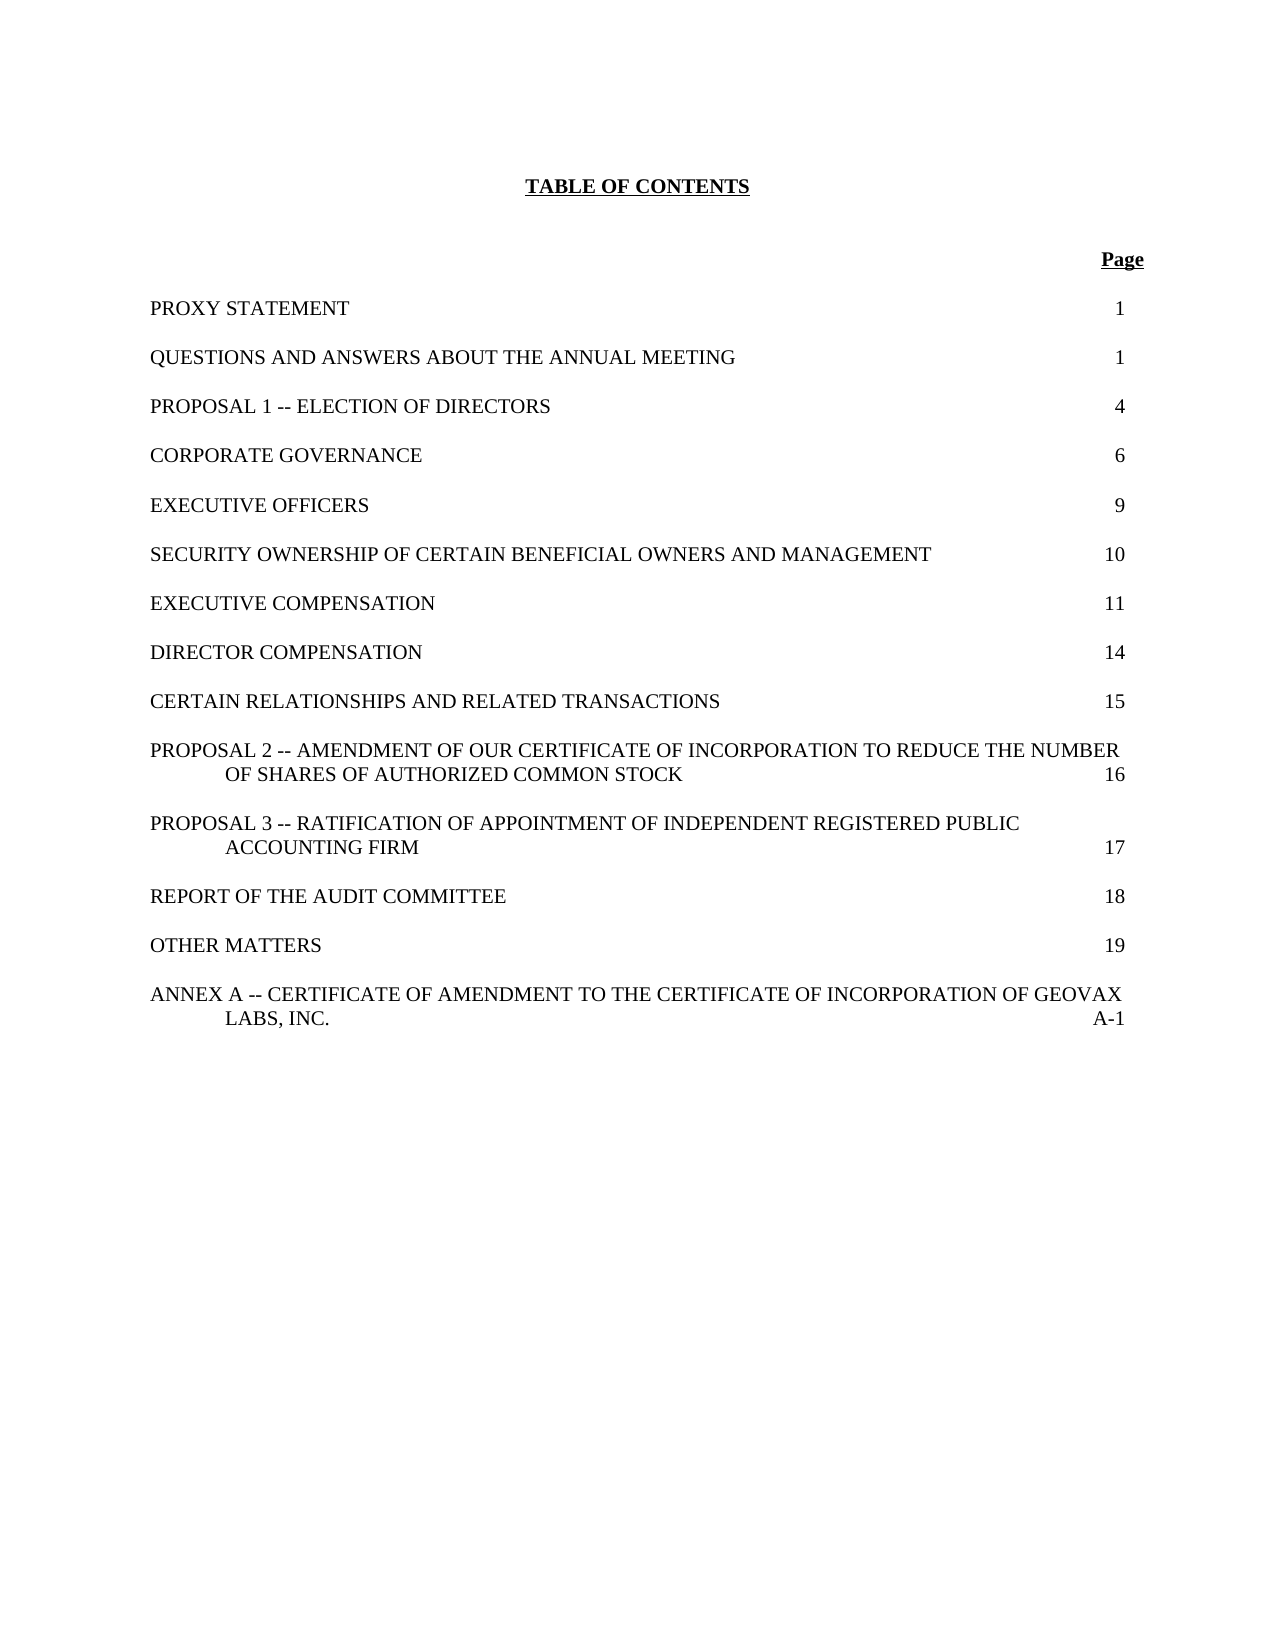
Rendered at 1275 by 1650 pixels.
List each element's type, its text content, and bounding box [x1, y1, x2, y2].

text PROPOSAL 2 -- Amendment of our Certificate of Incorporation to REDUCE the Number of Shares of Authorized Common Stock 16 [150, 738, 1127, 786]
text TABLE OF CONTENTS [75, 174, 1200, 198]
text Other Matters 19 [150, 933, 1127, 957]
text QUESTIONS AND ANSWERS ABOUT THE ANNUAL MEETING 1 [150, 345, 1127, 369]
text Corporate Governance 6 [150, 443, 1127, 467]
text PROXY STATEMENT 1 [150, 296, 1127, 320]
text Security Ownership of CERTAIN BENEFICIAL OWNERS AND MANAGEMENT 10 [150, 542, 1127, 566]
text Report of the Audit Committee 18 [150, 884, 1127, 908]
text EXECUTIVE Officers 9 [150, 492, 1127, 517]
text Director Compensation 14 [150, 640, 1127, 664]
text Annex A -- CERTIFICATE OF AMENDMENT TO THE CERTIFICATE OF INCORPORATION OF GEOVAX lABS, iNC. A-1 [150, 982, 1127, 1030]
text Proposal 1 -- Election of Directors 4 [150, 394, 1127, 418]
text Executive Compensation 11 [150, 591, 1127, 615]
text Page [75, 247, 1144, 271]
text Proposal 3 -- Ratification of Appointment of Independent Registered Public Accounting Firm 17 [150, 811, 1127, 859]
text CERTAIN RELATIONSHIPS AND RELATED TRANSACTIONS 15 [150, 689, 1127, 713]
